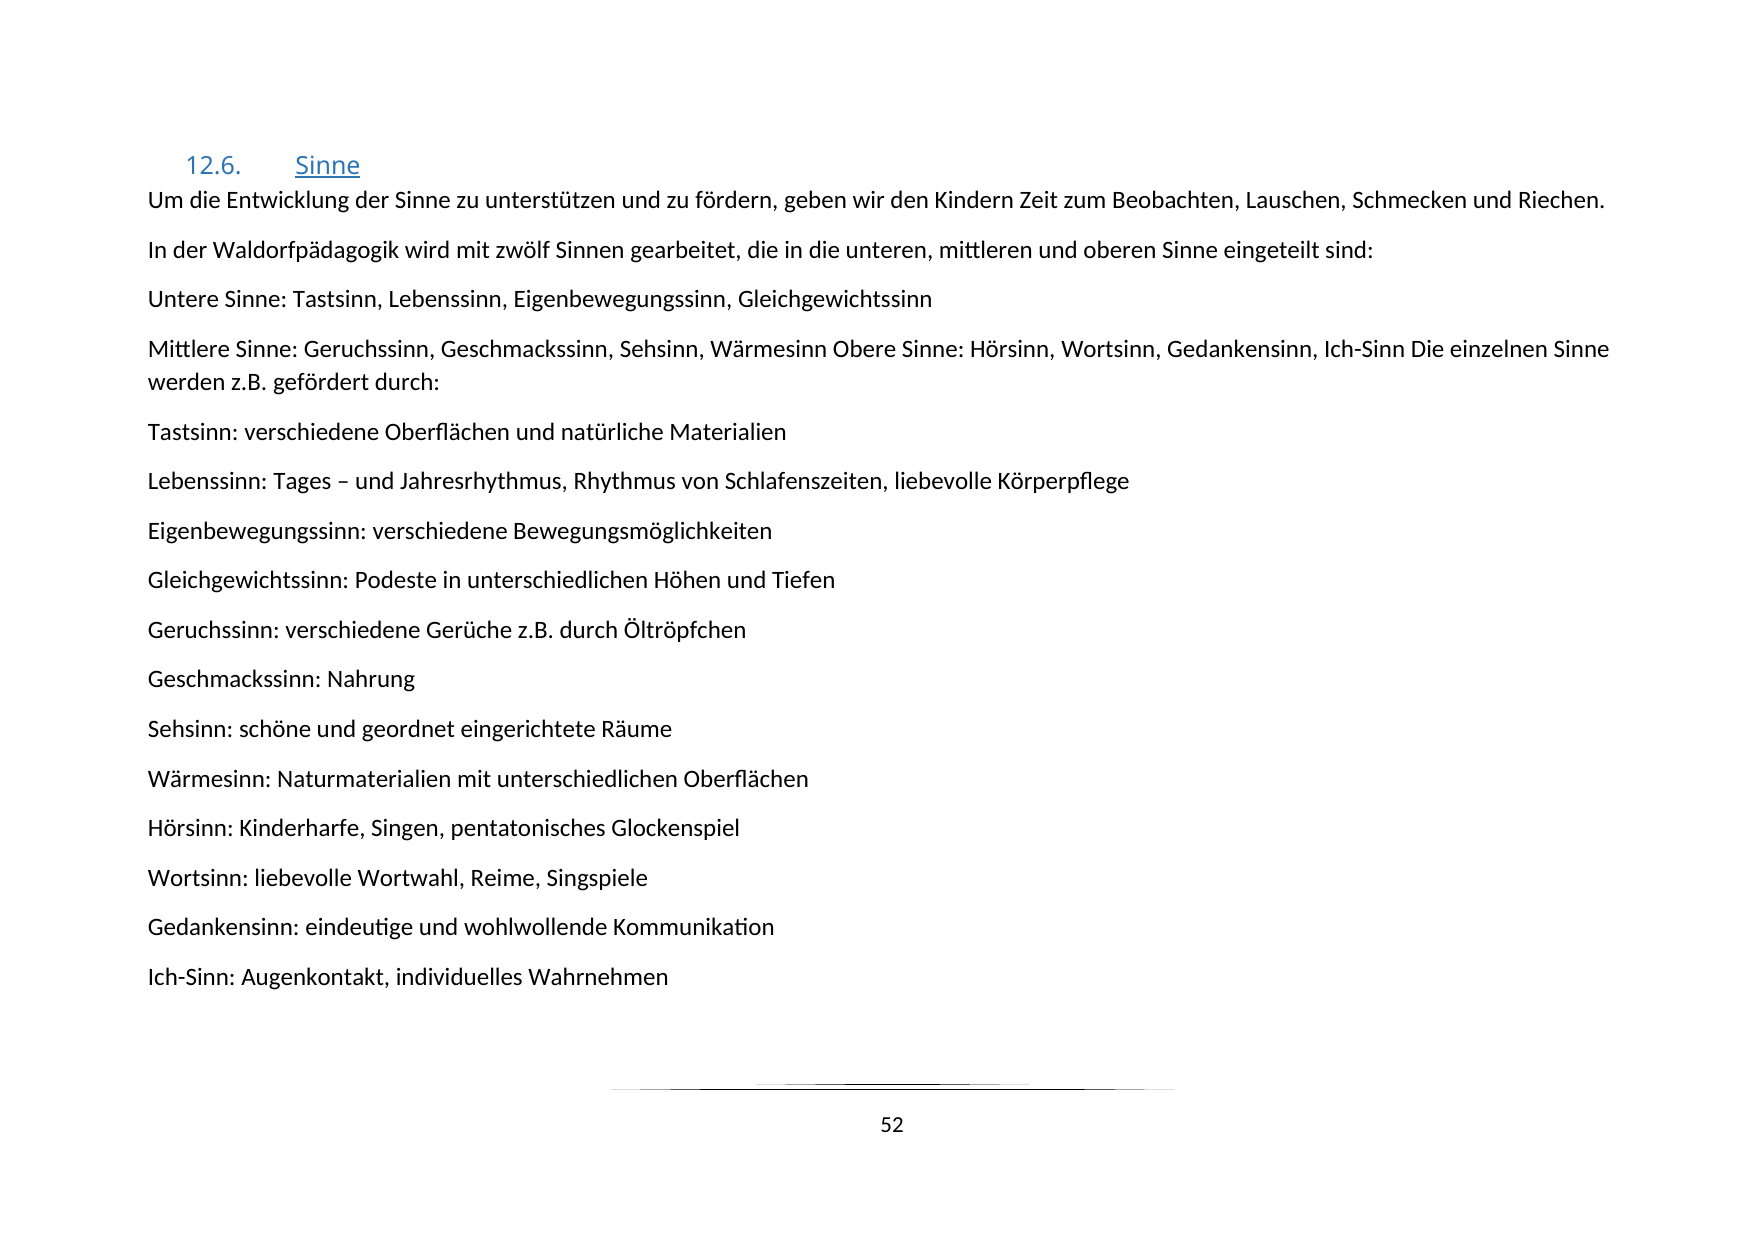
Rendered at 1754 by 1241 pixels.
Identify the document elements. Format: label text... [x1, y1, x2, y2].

text Untere Sinne: Tastsinn, Lebenssinn, Eigenbewegungssinn, Gleichgewichtssinn [148, 283, 1636, 314]
text Wortsinn: liebevolle Wortwahl, Reime, Singspiele [148, 862, 1636, 892]
text Eigenbewegungssinn: verschiedene Bewegungsmöglichkeiten [148, 515, 1636, 545]
text In der Waldorfpädagogik wird mit zwölf Sinnen gearbeitet, die in die unteren, mittleren und oberen Sinne eingeteilt sind: [148, 234, 1636, 264]
text Lebenssinn: Tages – und Jahresrhythmus, Rhythmus von Schlafenszeiten, liebevolle Körperpflege [148, 465, 1636, 496]
subtitle Sinne [185, 148, 1636, 182]
text Geruchssinn: verschiedene Gerüche z.B. durch Öltröpfchen [148, 614, 1636, 644]
text Tastsinn: verschiedene Oberflächen und natürliche Materialien [148, 416, 1636, 446]
text Gedankensinn: eindeutige und wohlwollende Kommunikation [148, 911, 1636, 942]
text Geschmackssinn: Nahrung [148, 663, 1636, 694]
text Gleichgewichtssinn: Podeste in unterschiedlichen Höhen und Tiefen [148, 564, 1636, 595]
text Um die Entwicklung der Sinne zu unterstützen und zu fördern, geben wir den Kindern Zeit zum Beobachten, Lauschen, Schmecken und Riechen. [148, 184, 1636, 215]
text Sehsinn: schöne und geordnet eingerichtete Räume [148, 713, 1636, 744]
text Hörsinn: Kinderharfe, Singen, pentatonisches Glockenspiel [148, 812, 1636, 843]
text Ich-Sinn: Augenkontakt, individuelles Wahrnehmen [148, 961, 1636, 992]
text Mittlere Sinne: Geruchssinn, Geschmackssinn, Sehsinn, Wärmesinn Obere Sinne: Hörsinn, Wortsinn, Gedankensinn, Ich-Sinn Die einzelnen Sinne werden z.B. gefördert durch: [148, 333, 1636, 397]
text Wärmesinn: Naturmaterialien mit unterschiedlichen Oberflächen [148, 763, 1636, 793]
